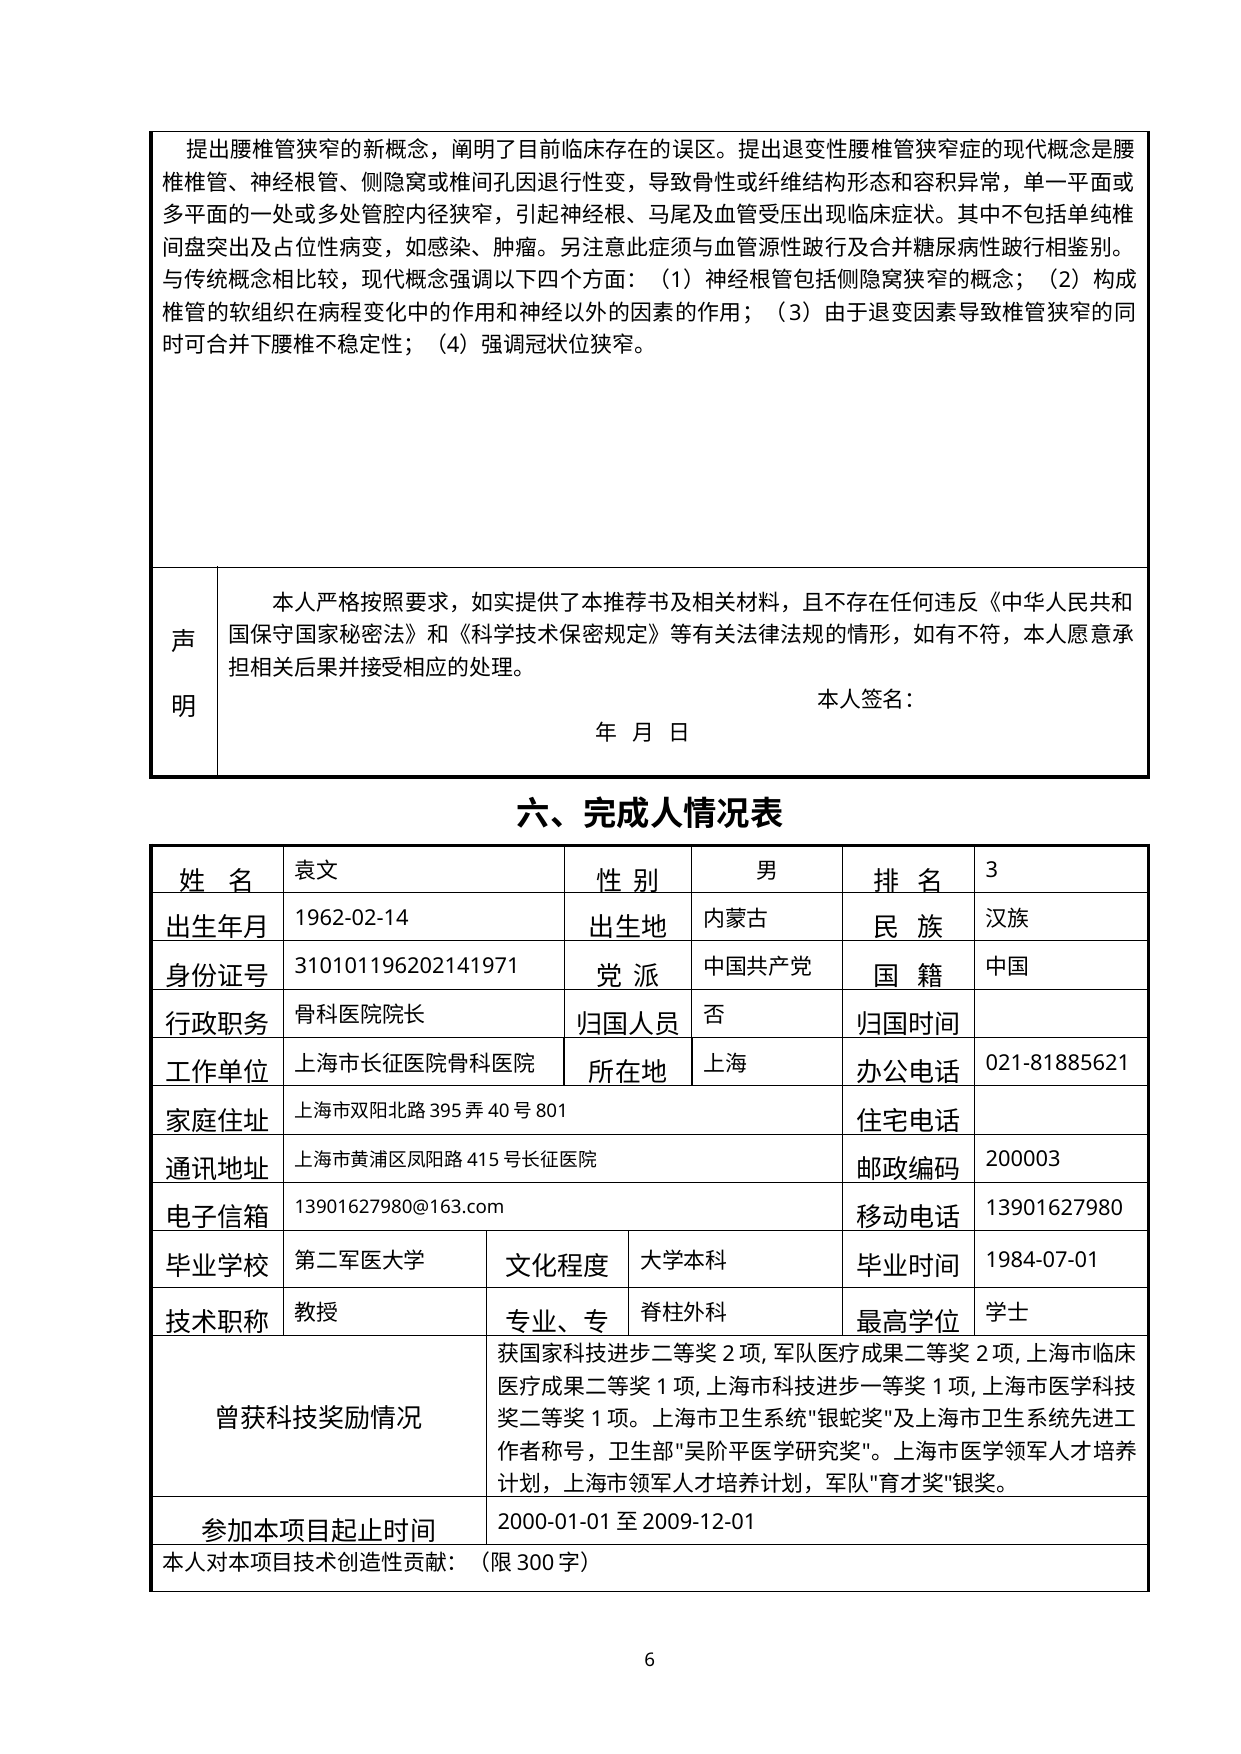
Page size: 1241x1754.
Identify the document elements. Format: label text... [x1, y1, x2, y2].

table_cell 身份证号 [153, 941, 283, 988]
table_cell 参加本项目起止时间 [153, 1497, 486, 1544]
table_cell 上海市双阳北路395弄40号801 [284, 1086, 842, 1133]
table_cell 所在地 [565, 1038, 691, 1085]
table_cell 毕业时间 [843, 1231, 974, 1287]
table_cell 021-81885621 [975, 1038, 1147, 1085]
table_cell [975, 990, 1147, 1037]
table_cell 脊柱外科 [629, 1288, 842, 1335]
table_cell 电子信箱 [153, 1183, 283, 1230]
table_cell 移动电话 [843, 1183, 974, 1230]
table_cell 专业、专长 [487, 1288, 628, 1335]
table_cell 学士 [975, 1288, 1147, 1335]
table_cell 归国人员 [565, 990, 691, 1037]
table_cell 文化程度 [487, 1231, 628, 1287]
table_cell 310101196202141971 [284, 941, 564, 988]
table_cell 国 籍 [843, 941, 974, 988]
table_cell 办公电话 [843, 1038, 974, 1085]
table_cell 本人严格按照要求，如实提供了本推荐书及相关材料，且不存在任何违反《中华人民共和国保守国家秘密法》和《科学技术保密规定》等有关法律法规的情形，如有不符，本人愿意承担相关后果并接受相应的处理。 本人签名： 年 月 日 [218, 568, 1147, 775]
table_cell 毕业学校 [153, 1231, 283, 1287]
table_cell 13901627980@163.com [284, 1183, 842, 1230]
table_cell 中国 [975, 941, 1147, 988]
table_cell 大学本科 [629, 1231, 842, 1287]
table_cell 技术职称 [153, 1288, 283, 1335]
table_cell 行政职务 [153, 990, 283, 1037]
table_cell 出生地 [565, 893, 691, 940]
table_cell 教授 [284, 1288, 486, 1335]
table_cell 获国家科技进步二等奖2项, 军队医疗成果二等奖2项, 上海市临床医疗成果二等奖1项, 上海市科技进步一等奖1项, 上海市医学科技奖二等奖1项。上海市卫生系统"银蛇奖"及上海市卫生系统先进工作者称号，卫生部"吴阶平医学研究奖"。上海市医学领军人才培养计划，上海市领军人才培养计划，军队"育才奖"银奖。 [487, 1336, 1147, 1496]
table_header 排 名 [843, 847, 974, 892]
table_header 3 [975, 847, 1147, 892]
subtitle 六、完成人情况表 [148, 778, 1152, 843]
table_cell 邮政编码 [843, 1135, 974, 1182]
table_cell 上海市长征医院骨科医院 [284, 1038, 563, 1085]
table_cell 提出腰椎管狭窄的新概念，阐明了目前临床存在的误区。提出退变性腰椎管狭窄症的现代概念是腰椎椎管、神经根管、侧隐窝或椎间孔因退行性变，导致骨性或纤维结构形态和容积异常，单一平面或多平面的一处或多处管腔内径狭窄，引起神经根、马尾及血管受压出现临床症状。其中不包括单纯椎间盘突出及占位性病变，如感染、肿瘤。另注意此症须与血管源性跛行及合并糖尿病性跛行相鉴别。与传统概念相比较，现代概念强调以下四个方面：（1）神经根管包括侧隐窝狭窄的概念；（2）构成椎管的软组织在病程变化中的作用和神经以外的因素的作用；（3）由于退变因素导致椎管狭窄的同时可合并下腰椎不稳定性；（4）强调冠状位狭窄。 [153, 132, 1147, 566]
table_cell 内蒙古 [692, 893, 842, 940]
table_header 性 别 [565, 847, 691, 892]
table_cell 出生年月 [153, 893, 283, 940]
table_cell 工作单位 [153, 1038, 283, 1085]
table_header 袁文 [284, 847, 564, 892]
table_header 男 [692, 847, 842, 892]
table_cell 民 族 [843, 893, 974, 940]
table_cell [975, 1086, 1147, 1133]
table_cell 通讯地址 [153, 1135, 283, 1182]
table_cell 200003 [975, 1135, 1147, 1182]
table_cell 1962-02-14 [284, 893, 564, 940]
table_cell 13901627980 [975, 1183, 1147, 1230]
table_cell 2000-01-01至2009-12-01 [487, 1497, 1147, 1544]
table_cell 党 派 [565, 941, 691, 988]
table_cell 本人对本项目技术创造性贡献：（限300字） [153, 1545, 1147, 1591]
table_header 姓 名 [153, 847, 283, 892]
table_cell 曾获科技奖励情况 [153, 1336, 486, 1496]
table_cell 住宅电话 [843, 1086, 974, 1133]
table_cell 骨科医院院长 [284, 990, 564, 1037]
table_cell 否 [692, 990, 842, 1037]
table_cell 1984-07-01 [975, 1231, 1147, 1287]
table_cell 最高学位 [843, 1288, 974, 1335]
table_cell 家庭住址 [153, 1086, 283, 1133]
table_cell 中国共产党 [692, 941, 842, 988]
table_cell 上海 [693, 1038, 842, 1085]
table_cell 归国时间 [843, 990, 974, 1037]
table_cell 声明 [153, 568, 217, 775]
table_cell 汉族 [975, 893, 1147, 940]
table_cell 第二军医大学 [284, 1231, 486, 1287]
table_cell 上海市黄浦区凤阳路415号长征医院 [284, 1135, 842, 1182]
